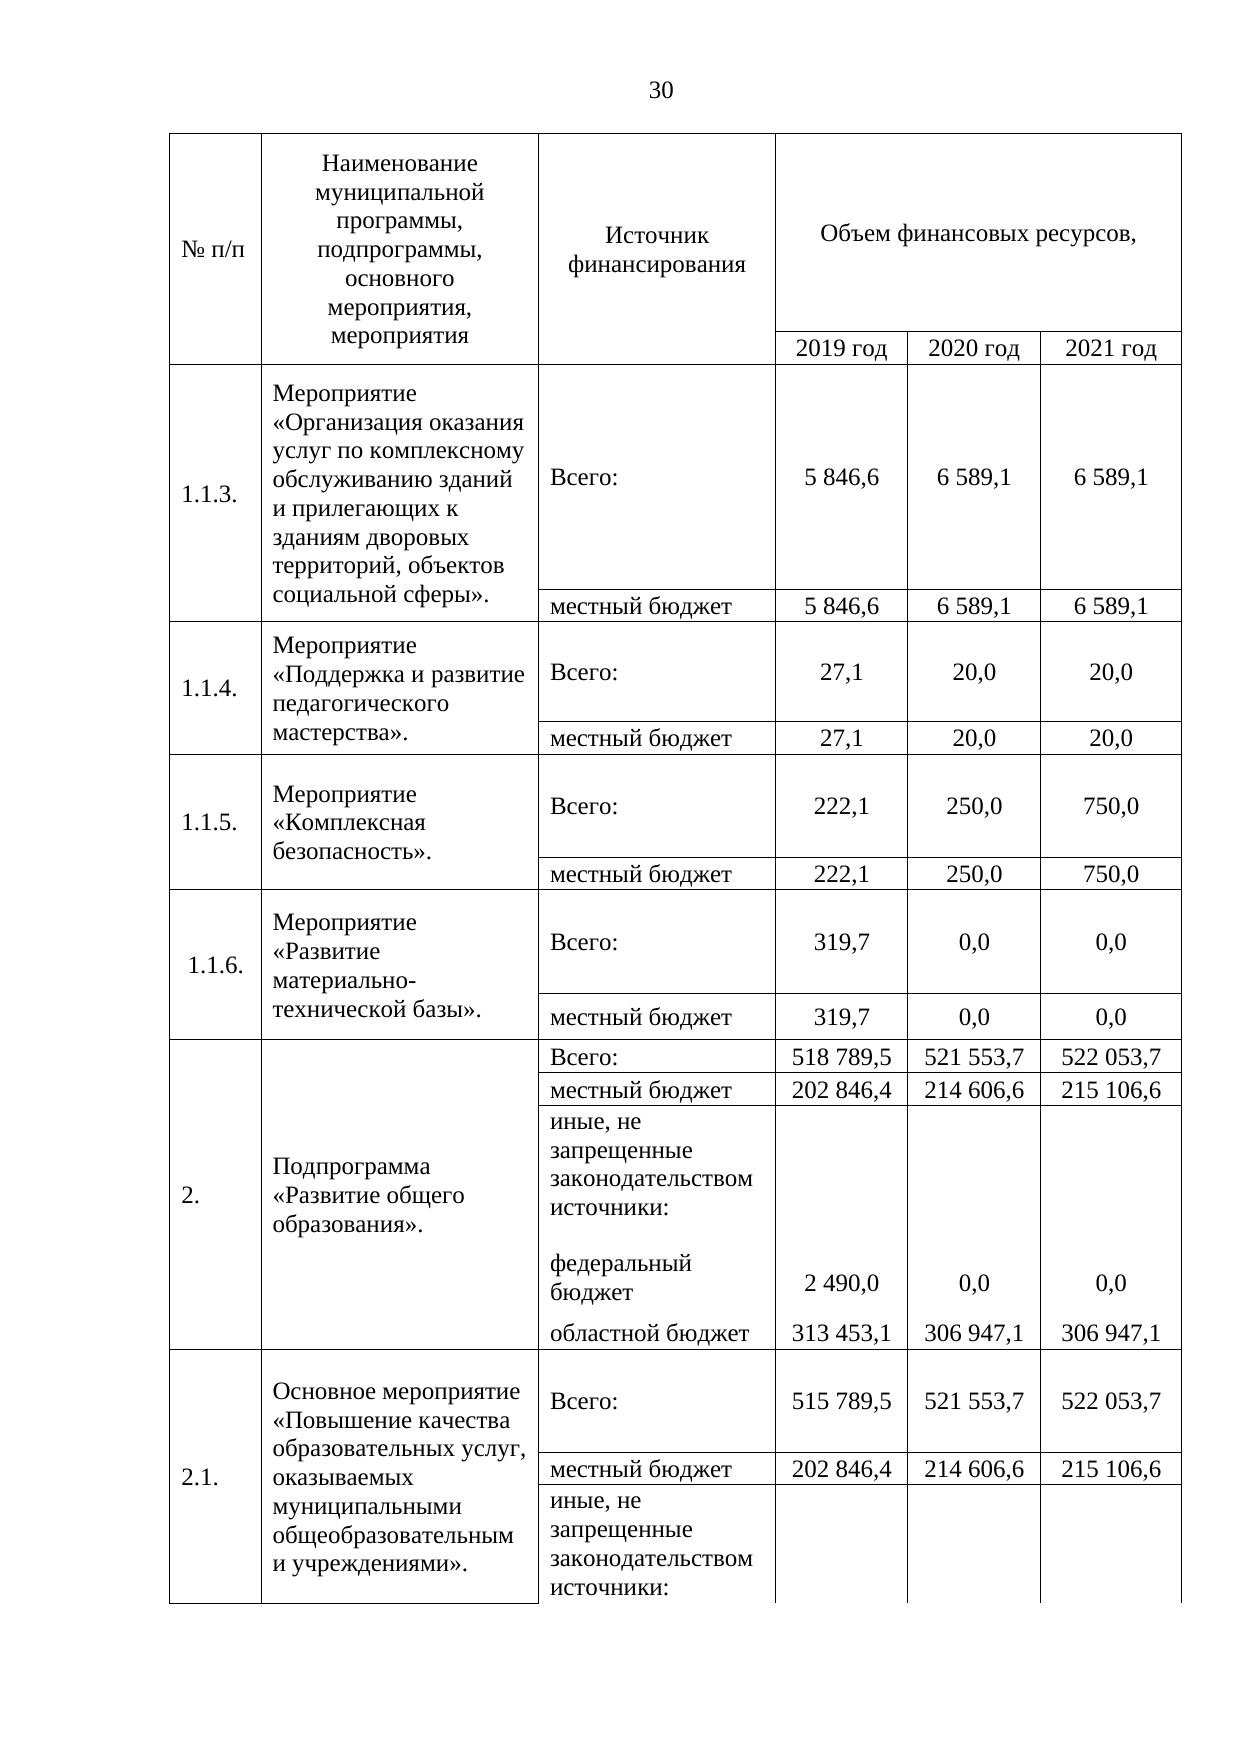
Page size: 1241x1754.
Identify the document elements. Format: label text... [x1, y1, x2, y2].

table_cell [1041, 1485, 1181, 1603]
table_cell 1.1.5. [170, 755, 261, 889]
table_cell 202 846,4 [776, 1453, 907, 1484]
table_cell Мероприятие «Комплексная безопасность». [262, 755, 538, 889]
table_cell 1.1.3. [170, 365, 261, 621]
table_cell 5 846,6 [776, 590, 907, 621]
table_cell Всего: [539, 622, 775, 721]
table_cell 6 589,1 [1041, 365, 1181, 588]
table_header Наименование муниципальной программы, подпрограммы, основного мероприятия, мероприятия [262, 134, 538, 364]
table_cell 215 106,6 [1041, 1073, 1181, 1105]
table_cell 0,0 [1041, 890, 1181, 992]
table_cell 214 606,6 [908, 1073, 1040, 1105]
table_cell 2019 год [776, 332, 907, 364]
table_cell 6 589,1 [908, 590, 1040, 621]
table_cell 20,0 [1041, 622, 1181, 721]
table_cell 1.1.4. [170, 622, 261, 753]
table_cell 2020 год [908, 332, 1040, 364]
table_cell 2021 год [1041, 332, 1181, 364]
table_cell 5 846,6 [776, 365, 907, 588]
table_cell 222,1 [776, 858, 907, 889]
table_cell 27,1 [776, 622, 907, 721]
table_cell 2. [170, 1040, 261, 1349]
table_cell [908, 1485, 1040, 1603]
table_cell 0,0 [1041, 994, 1181, 1039]
table_cell местный бюджет [539, 994, 775, 1039]
table_cell Всего: [539, 365, 775, 588]
table_cell местный бюджет [539, 1073, 775, 1105]
table_header Источник финансирования [539, 134, 775, 364]
table_cell 2 490,0 [776, 1247, 907, 1316]
table_cell 522 053,7 [1041, 1040, 1181, 1072]
table_cell Всего: [539, 1040, 775, 1072]
table_cell Мероприятие «Организация оказания услуг по комплексному обслуживанию зданий и прилегающих к зданиям дворовых территорий, объектов социальной сферы». [262, 365, 538, 621]
table_cell 202 846,4 [776, 1073, 907, 1105]
table_cell 750,0 [1041, 858, 1181, 889]
table_header Объем финансовых ресурсов, [776, 134, 1181, 331]
table_cell 0,0 [908, 890, 1040, 992]
table_cell 319,7 [776, 994, 907, 1039]
table_cell 20,0 [1041, 722, 1181, 753]
table_cell федеральный бюджет [539, 1247, 775, 1316]
table_cell [908, 1106, 1040, 1247]
table_cell 750,0 [1041, 755, 1181, 857]
table_cell местный бюджет [539, 1453, 775, 1484]
table_cell 27,1 [776, 722, 907, 753]
table_cell 518 789,5 [776, 1040, 907, 1072]
table_cell иные, не запрещенные законодательством источники: [539, 1106, 775, 1247]
table_cell Всего: [539, 890, 775, 992]
table_cell 222,1 [776, 755, 907, 857]
table_cell Основное мероприятие «Повышение качества образовательных услуг, оказываемых муниципальными общеобразовательными учреждениями». [262, 1350, 538, 1603]
table_cell 515 789,5 [776, 1350, 907, 1452]
table_cell Подпрограмма «Развитие общего образования». [262, 1040, 538, 1349]
table_cell 2.1. [170, 1350, 261, 1603]
table_header № п/п [170, 134, 261, 364]
table_cell [776, 1106, 907, 1247]
table_cell 319,7 [776, 890, 907, 992]
table_cell 250,0 [908, 755, 1040, 857]
table_cell 313 453,1 [776, 1316, 907, 1349]
table_cell местный бюджет [539, 590, 775, 621]
table_cell [776, 1485, 907, 1603]
table_cell областной бюджет [539, 1316, 775, 1349]
table_cell местный бюджет [539, 858, 775, 889]
table_cell 522 053,7 [1041, 1350, 1181, 1452]
table_cell 521 553,7 [908, 1040, 1040, 1072]
table_cell Всего: [539, 1350, 775, 1452]
table_cell 0,0 [908, 994, 1040, 1039]
table_cell местный бюджет [539, 722, 775, 753]
table_cell 214 606,6 [908, 1453, 1040, 1484]
table_cell 0,0 [908, 1247, 1040, 1316]
table_cell [1041, 1106, 1181, 1247]
table_cell Мероприятие «Развитие материально-технической базы». [262, 890, 538, 1039]
table_cell 215 106,6 [1041, 1453, 1181, 1484]
table_cell 250,0 [908, 858, 1040, 889]
table_cell 6 589,1 [908, 365, 1040, 588]
table_cell 20,0 [908, 622, 1040, 721]
table_cell 1.1.6. [170, 890, 261, 1039]
table_cell 306 947,1 [1041, 1316, 1181, 1349]
table_cell 521 553,7 [908, 1350, 1040, 1452]
table_cell Мероприятие «Поддержка и развитие педагогического мастерства». [262, 622, 538, 753]
table_cell 306 947,1 [908, 1316, 1040, 1349]
table_cell 6 589,1 [1041, 590, 1181, 621]
table_cell Всего: [539, 755, 775, 857]
table_cell 0,0 [1041, 1247, 1181, 1316]
table_cell 20,0 [908, 722, 1040, 753]
table_cell иные, не запрещенные законодательством источники: [539, 1485, 775, 1603]
